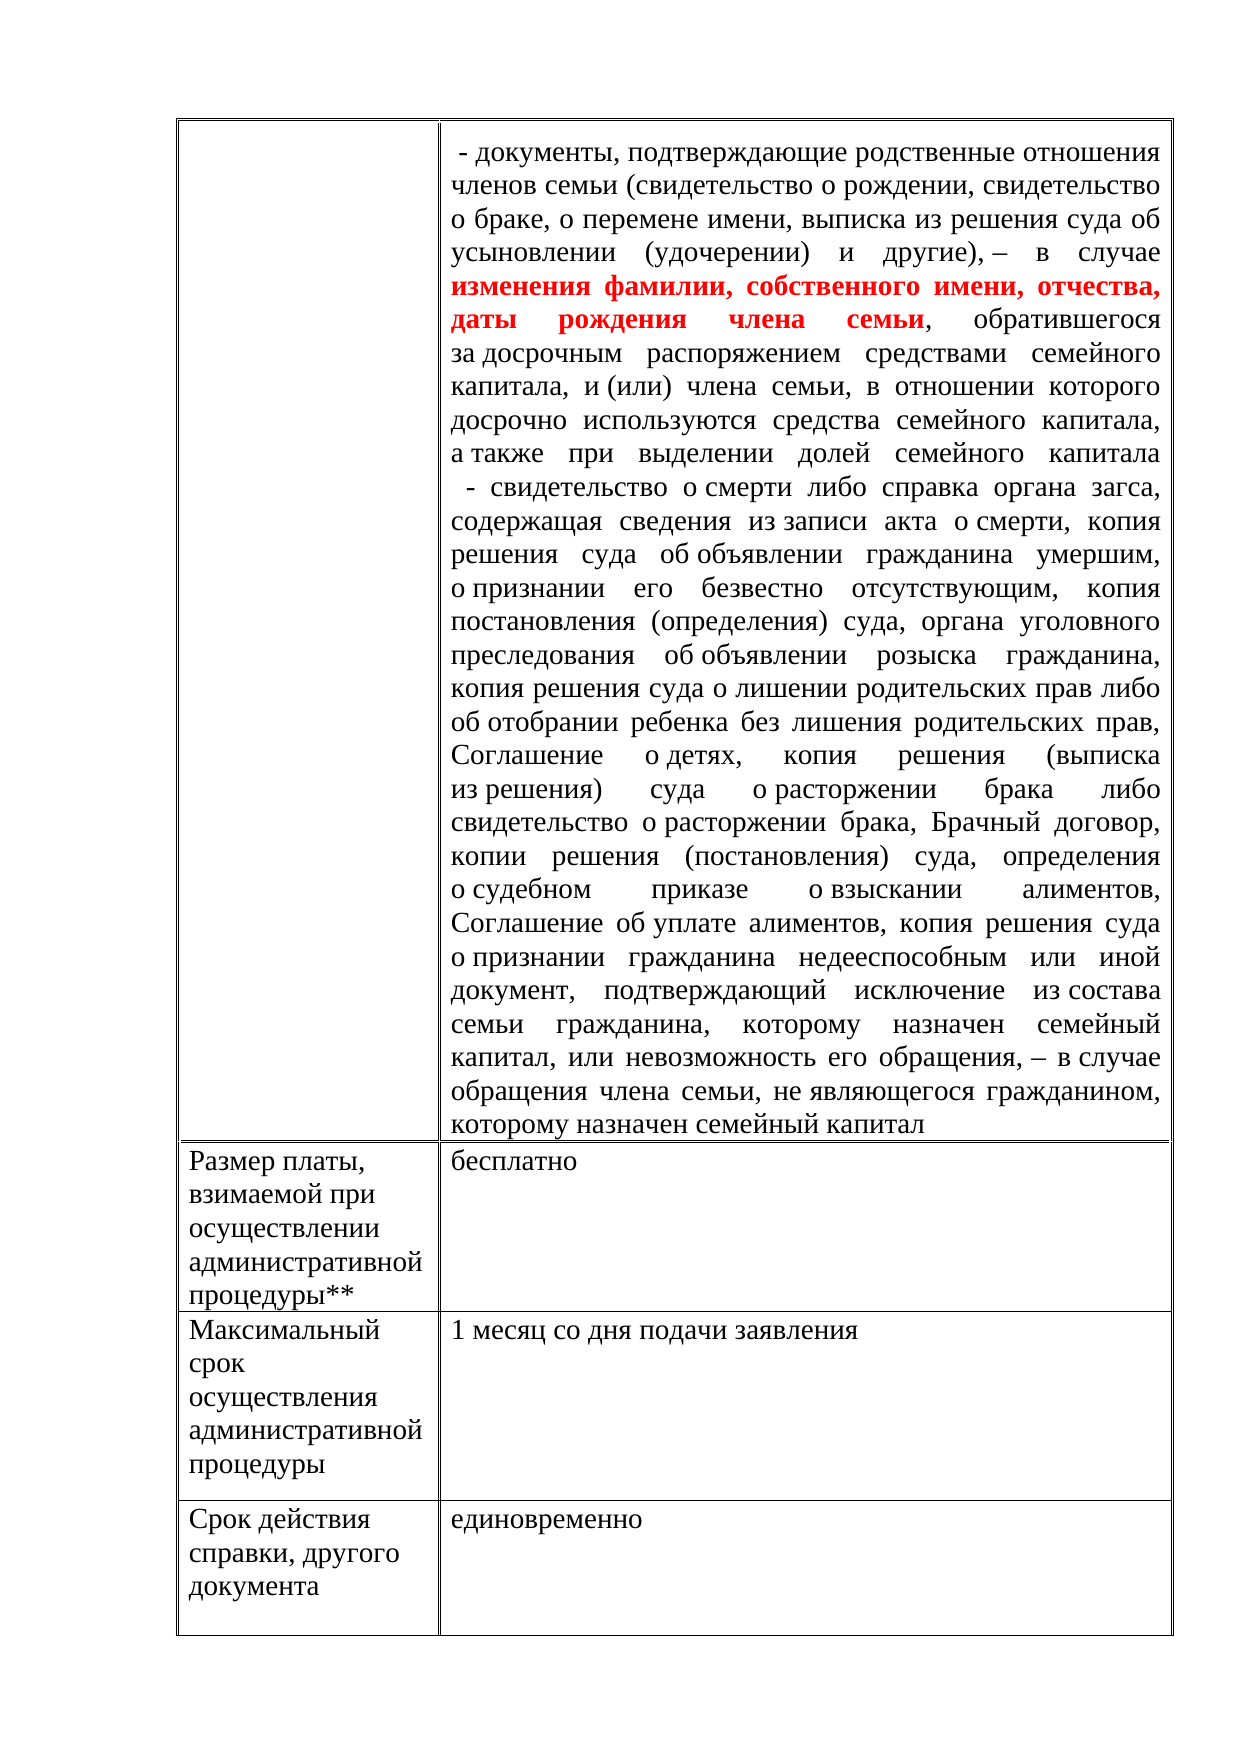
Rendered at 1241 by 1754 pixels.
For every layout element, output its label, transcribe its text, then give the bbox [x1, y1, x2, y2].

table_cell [439, 121, 1171, 1140]
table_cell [179, 121, 439, 1140]
table_cell 1 месяц со дня подачи заявления [441, 1312, 1171, 1500]
table_cell единовременно [441, 1501, 1171, 1635]
table_cell бесплатно [439, 1140, 1172, 1311]
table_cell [179, 1501, 438, 1635]
table_cell Максимальный срок осуществления административной процедуры [179, 1312, 438, 1500]
table_cell Размер платы, взимаемой при осуществлении административной процедуры** [177, 1140, 439, 1311]
